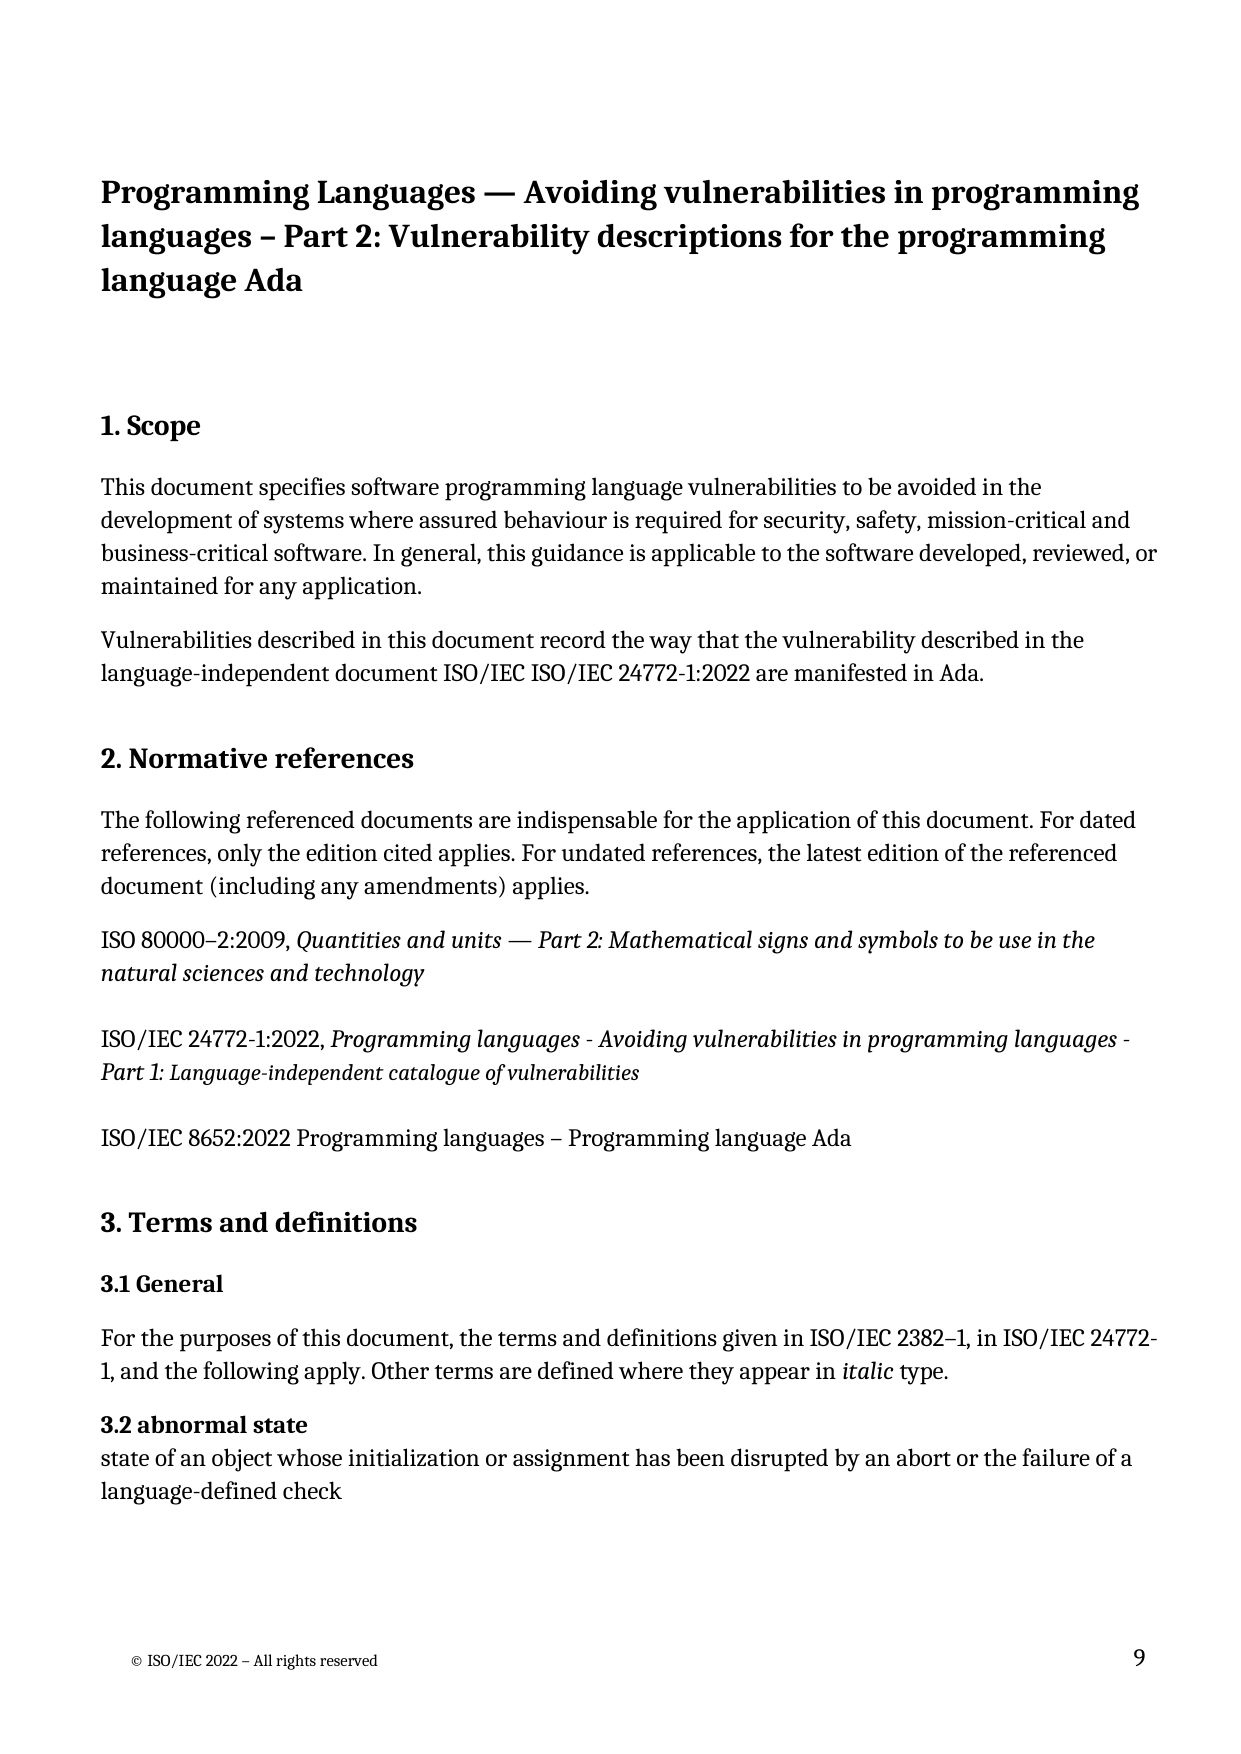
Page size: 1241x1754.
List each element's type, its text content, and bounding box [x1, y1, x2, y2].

text ISO/IEC 8652:2022 Programming languages – Programming language Ada [101, 1124, 1164, 1152]
text Programming Languages — Avoiding vulnerabilities in programming languages – Part 2: Vulnerability descriptions for the programming language Ada [101, 173, 1164, 300]
text ISO/IEC 24772-1:2022, Programming languages - Avoiding vulnerabilities in programming languages - Part 1: Language-independent catalogue of vulnerabilities [101, 1024, 1164, 1086]
text 3.1 General [101, 1270, 1164, 1299]
text The following referenced documents are indispensable for the application of this document. For dated references, only the edition cited applies. For undated references, the latest edition of the referenced document (including any amendments) applies. [101, 806, 1164, 900]
text This document specifies software programming language vulnerabilities to be avoided in the development of systems where assured behaviour is required for security, safety, mission-critical and business-critical software. In general, this guidance is applicable to the software developed, reviewed, or maintained for any application. [101, 473, 1164, 601]
subtitle 1. Scope [101, 409, 1164, 443]
subtitle 3. Terms and definitions [101, 1207, 1164, 1240]
text ISO 80000–2:2009, Quantities and units — Part 2: Mathematical signs and symbols to be use in the natural sciences and technology [101, 926, 1164, 987]
text Vulnerabilities described in this document record the way that the vulnerability described in the language-independent document ISO/IEC ISO/IEC 24772-1:2022 are manifested in Ada. [101, 626, 1164, 688]
subtitle 2. Normative references [101, 742, 1164, 776]
text For the purposes of this document, the terms and definitions given in ISO/IEC 2382–1, in ISO/IEC 24772-1, and the following apply. Other terms are defined where they appear in italic type. [101, 1324, 1164, 1386]
text 3.2 abnormal state state of an object whose initialization or assignment has been disrupted by an abort or the failure of a language-defined check [101, 1411, 1164, 1506]
